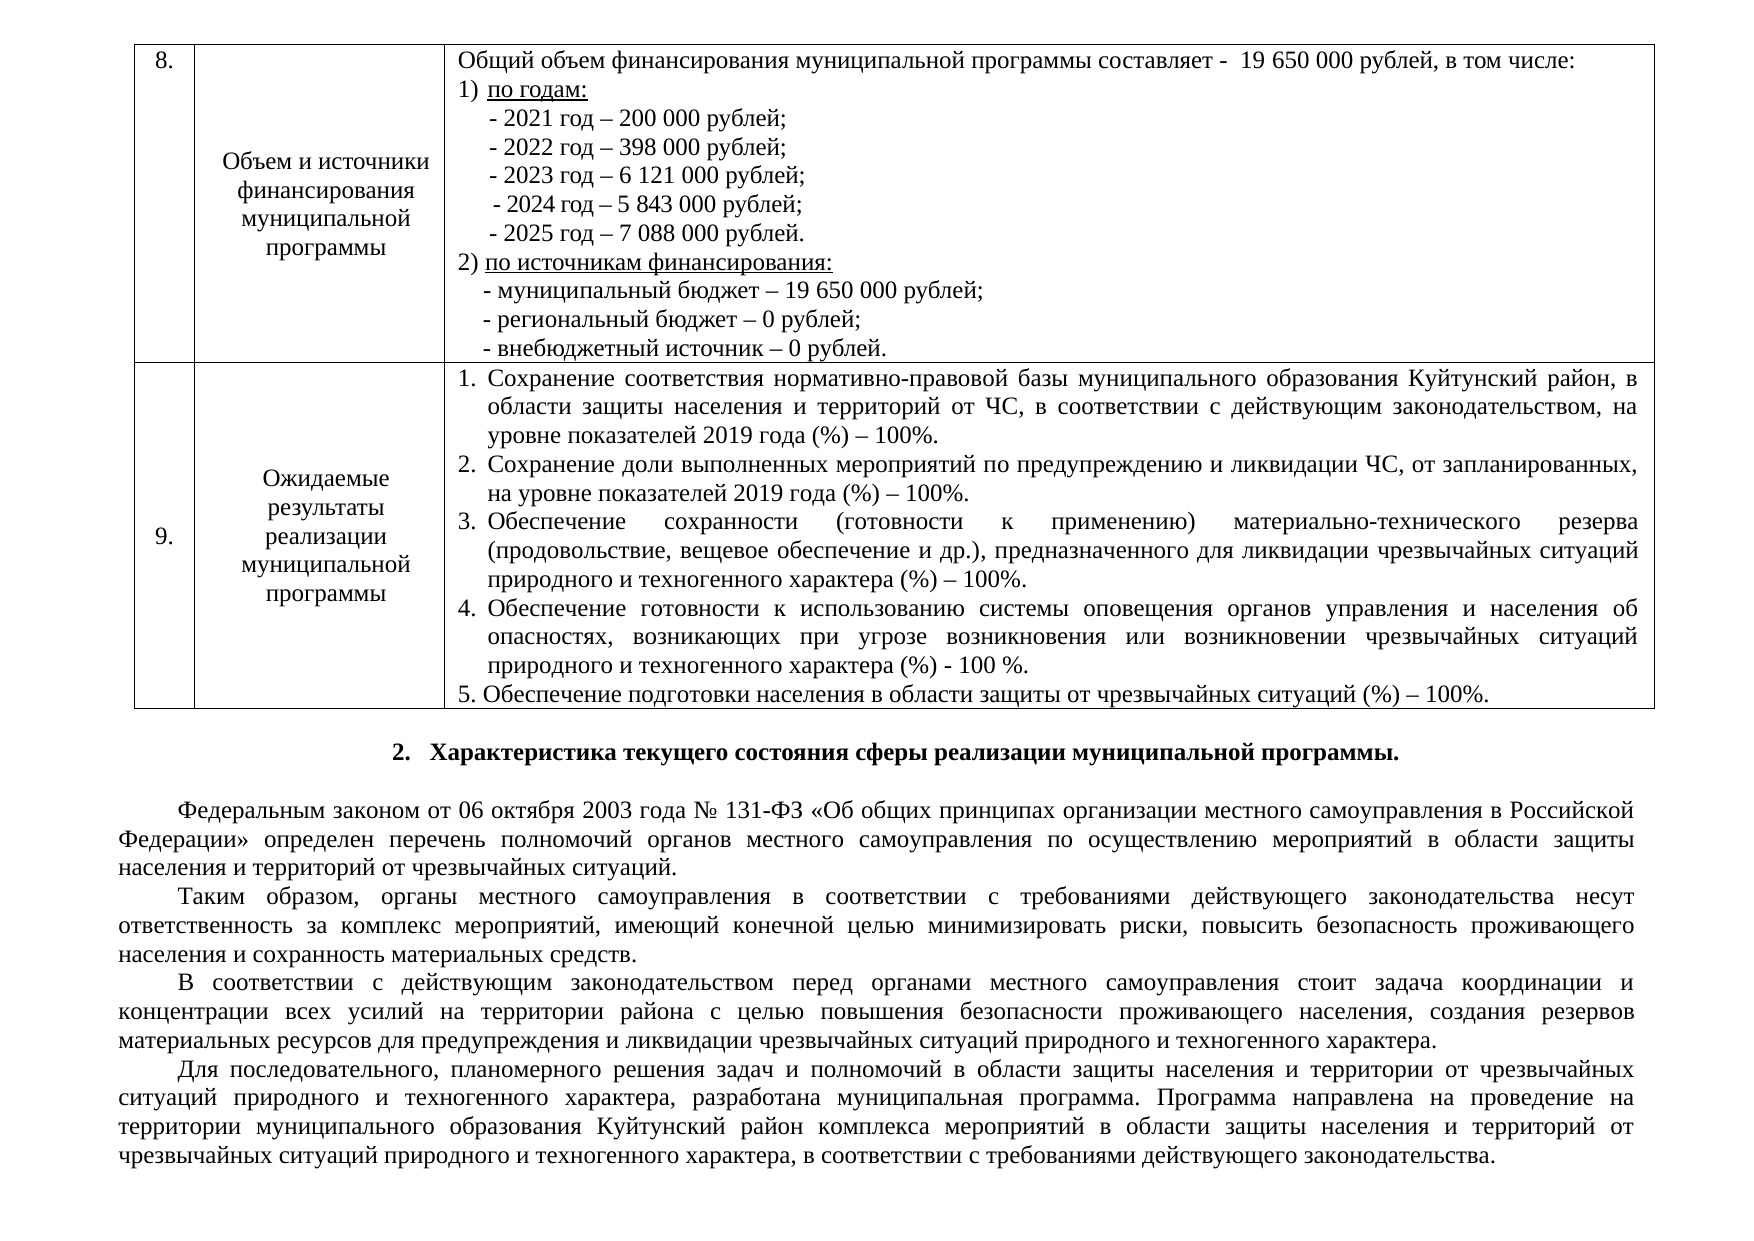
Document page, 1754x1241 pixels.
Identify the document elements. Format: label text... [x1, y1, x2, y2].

table_cell Общий объем финансирования муниципальной программы составляет - 19 650 000 рублей, в том числе: по годам: - 2021 год – 200 000 рублей; - 2022 год – 398 000 рублей; - 2023 год – 6 121 000 рублей; - 2024 год – 5 843 000 рублей; - 2025 год – 7 088 000 рублей. 2) по источникам финансирования: - муниципальный бюджет – 19 650 000 рублей; - региональный бюджет – 0 рублей; - внебюджетный источник – 0 рублей. [445, 45, 1654, 362]
text Федеральным законом от 06 октября 2003 года № 131-ФЗ «Об общих принципах организации местного самоуправления в Российской Федерации» определен перечень полномочий органов местного самоуправления по осуществлению мероприятий в области защиты населения и территорий от чрезвычайных ситуаций. [118, 795, 1636, 881]
table_cell Ожидаемые результаты реализации муниципальной программы [195, 363, 444, 708]
text Для последовательного, планомерного решения задач и полномочий в области защиты населения и территории от чрезвычайных ситуаций природного и техногенного характера, разработана муниципальная программа. Программа направлена на проведение на территории муниципального образования Куйтунский район комплекса мероприятий в области защиты населения и территорий от чрезвычайных ситуаций природного и техногенного характера, в соответствии с требованиями действующего законодательства. [118, 1054, 1636, 1169]
table_cell 8. [135, 45, 194, 362]
table_cell Объем и источники финансирования муниципальной программы [195, 45, 444, 362]
text Таким образом, органы местного самоуправления в соответствии с требованиями действующего законодательства несут ответственность за комплекс мероприятий, имеющий конечной целью минимизировать риски, повысить безопасность проживающего населения и сохранность материальных средств. [118, 881, 1636, 967]
table_cell 9. [135, 363, 194, 708]
text В соответствии с действующим законодательством перед органами местного самоуправления стоит задача координации и концентрации всех усилий на территории района с целью повышения безопасности проживающего населения, создания резервов материальных ресурсов для предупреждения и ликвидации чрезвычайных ситуаций природного и техногенного характера. [118, 967, 1636, 1054]
table_cell 1. Сохранение соответствия нормативно-правовой базы муниципального образования Куйтунский район, в области защиты населения и территорий от ЧС, в соответствии с действующим законодательством, на уровне показателей 2019 года (%) – 100%. 2. Сохранение доли выполненных мероприятий по предупреждению и ликвидации ЧС, от запланированных, на уровне показателей 2019 года (%) – 100%. 3. Обеспечение сохранности (готовности к применению) материально-технического резерва (продовольствие, вещевое обеспечение и др.), предназначенного для ликвидации чрезвычайных ситуаций природного и техногенного характера (%) – 100%. 4. Обеспечение готовности к использованию системы оповещения органов управления и населения об опасностях, возникающих при угрозе возникновения или возникновении чрезвычайных ситуаций природного и техногенного характера (%) - 100 %. 5. Обеспечение подготовки населения в области защиты от чрезвычайных ситуаций (%) – 100%. [445, 363, 1654, 708]
list Характеристика текущего состояния сферы реализации муниципальной программы. [156, 737, 1636, 766]
